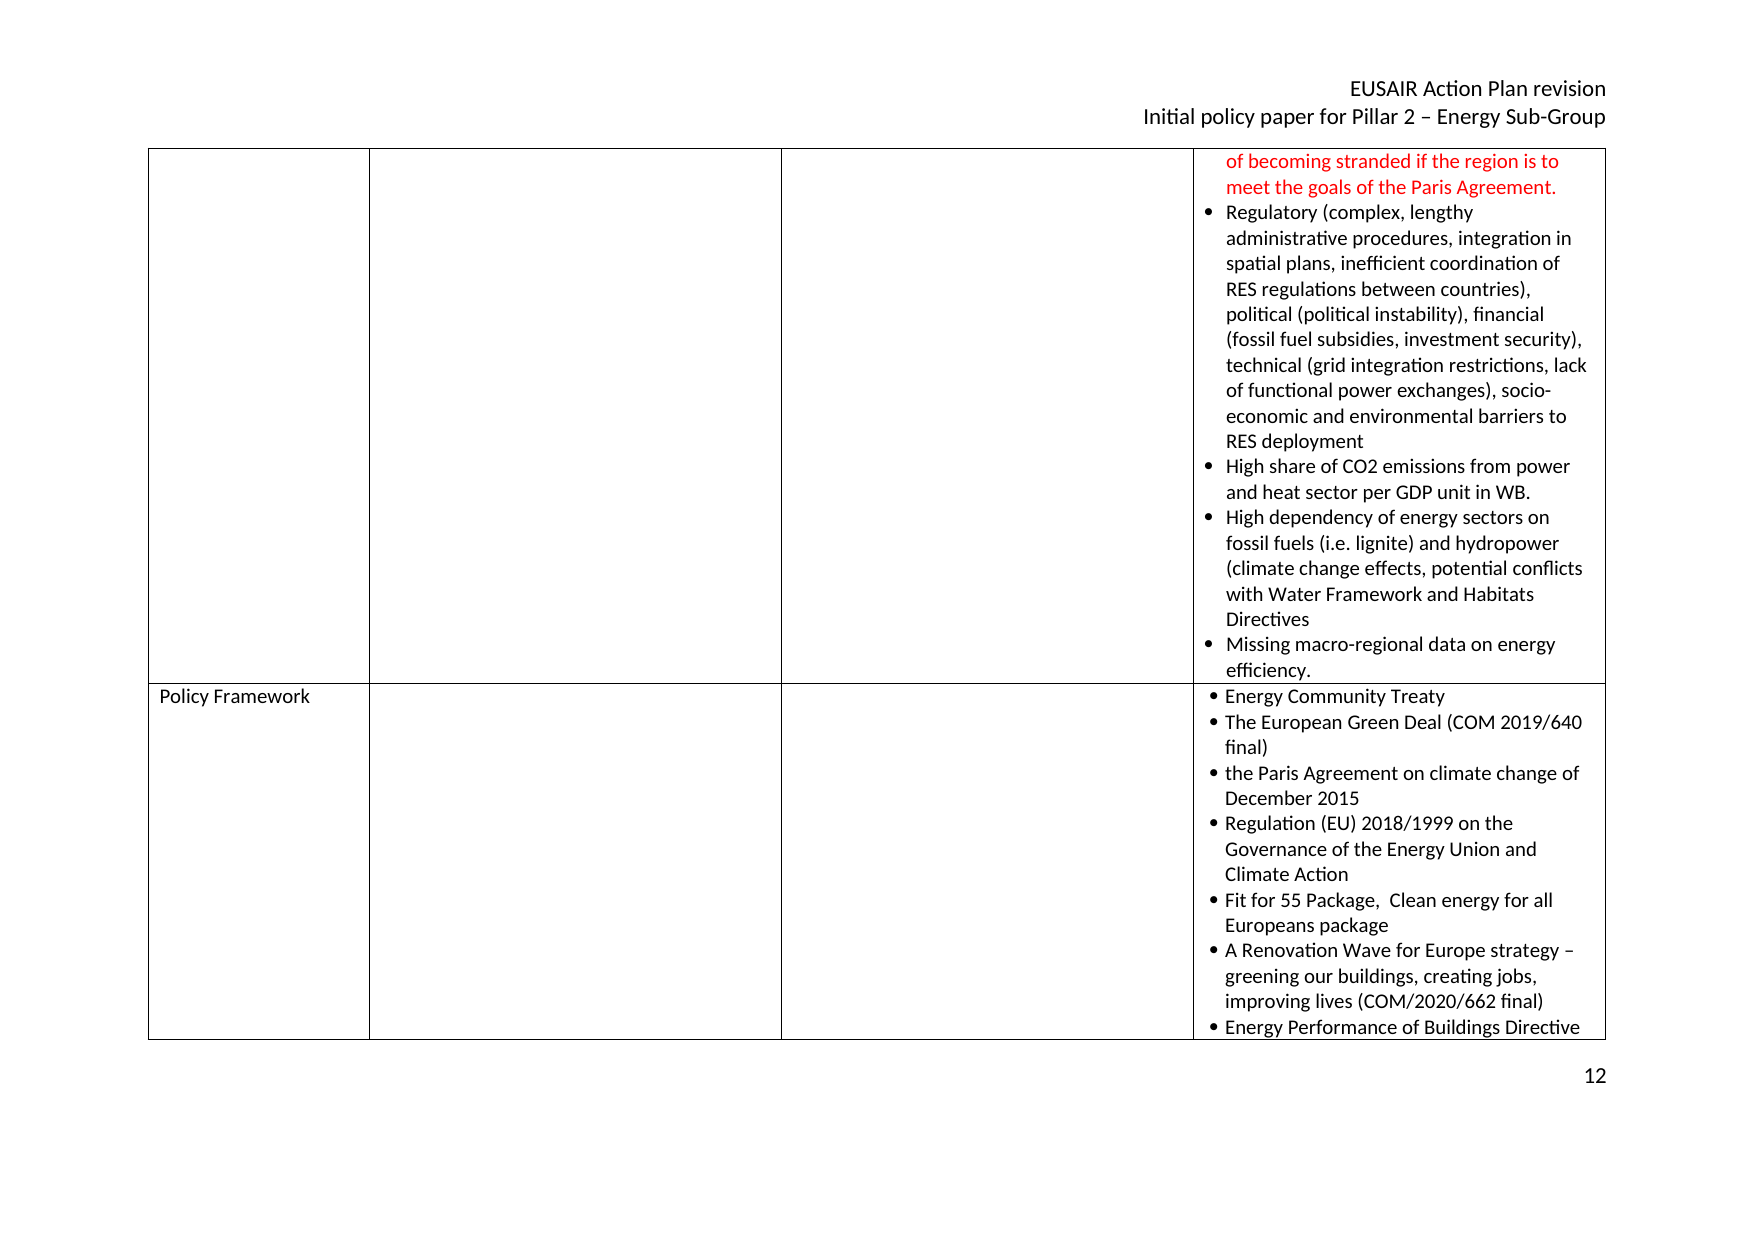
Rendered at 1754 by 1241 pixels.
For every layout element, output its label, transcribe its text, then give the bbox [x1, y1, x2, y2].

table_cell Policy Framework [149, 684, 369, 1039]
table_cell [149, 149, 369, 682]
table_cell / [782, 149, 1193, 682]
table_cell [1194, 149, 1605, 682]
table_cell [782, 684, 1193, 1039]
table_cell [1194, 684, 1605, 1039]
table_cell / [370, 149, 781, 682]
table_cell [370, 684, 781, 1039]
